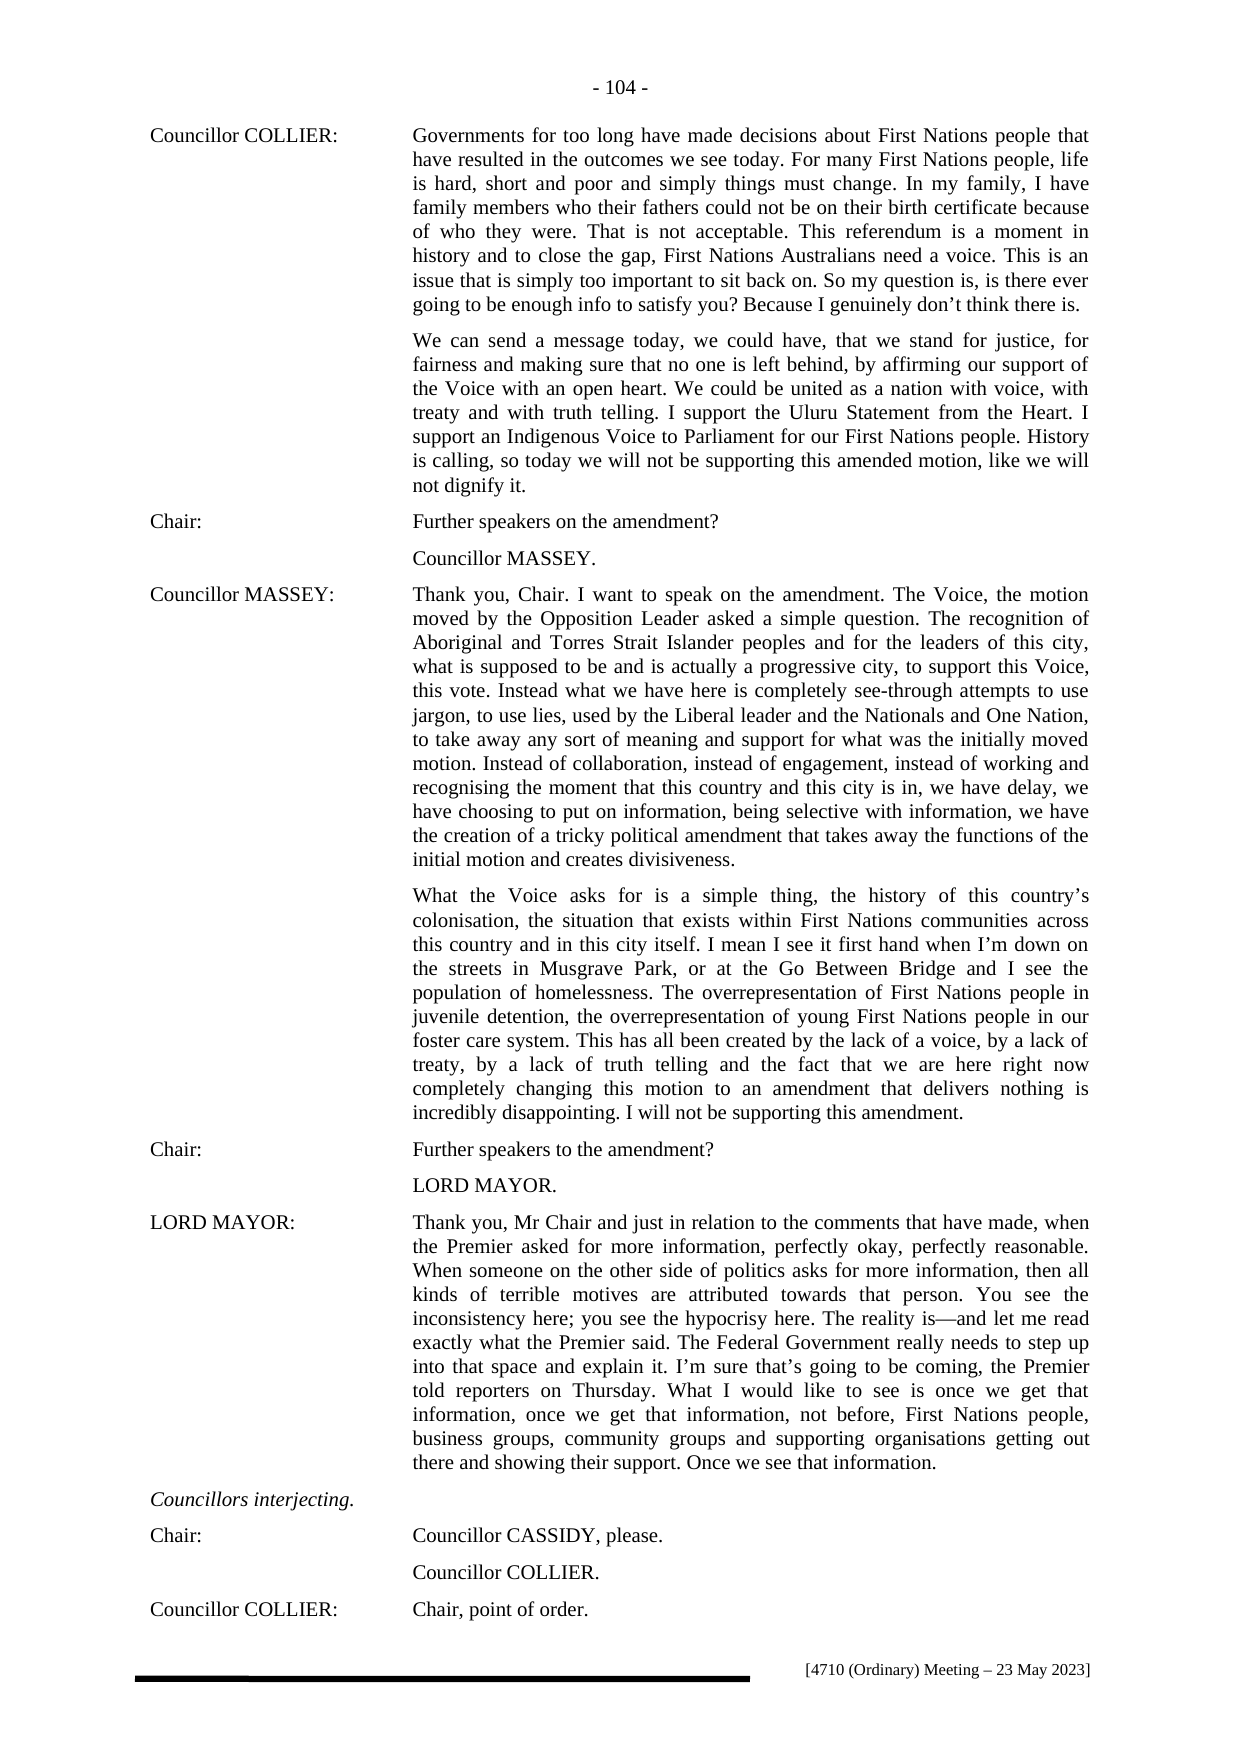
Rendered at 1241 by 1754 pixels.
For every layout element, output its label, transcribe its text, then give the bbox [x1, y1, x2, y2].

text LORD MAYOR: Thank you, Mr Chair and just in relation to the comments that have made, when the Premier asked for more information, perfectly okay, perfectly reasonable. When someone on the other side of politics asks for more information, then all kinds of terrible motives are attributed towards that person. You see the inconsistency here; you see the hypocrisy here. The reality is—and let me read exactly what the Premier said. The Federal Government really needs to step up into that space and explain it. I’m sure that’s going to be coming, the Premier told reporters on Thursday. What I would like to see is once we get that information, once we get that information, not before, First Nations people, business groups, community groups and supporting organisations getting out there and showing their support. Once we see that information. [150, 1210, 1090, 1474]
text We can send a message today, we could have, that we stand for justice, for fairness and making sure that no one is left behind, by affirming our support of the Voice with an open heart. We could be united as a nation with voice, with treaty and with truth telling. I support the Uluru Statement from the Heart. I support an Indigenous Voice to Parliament for our First Nations people. History is calling, so today we will not be supporting this amended motion, like we will not dignify it. [150, 328, 1090, 497]
text LORD MAYOR. [150, 1173, 1090, 1197]
text Councillor MASSEY: Thank you, Chair. I want to speak on the amendment. The Voice, the motion moved by the Opposition Leader asked a simple question. The recognition of Aboriginal and Torres Strait Islander peoples and for the leaders of this city, what is supposed to be and is actually a progressive city, to support this Voice, this vote. Instead what we have here is completely see-through attempts to use jargon, to use lies, used by the Liberal leader and the Nationals and One Nation, to take away any sort of meaning and support for what was the initially moved motion. Instead of collaboration, instead of engagement, instead of working and recognising the moment that this country and this city is in, we have delay, we have choosing to put on information, being selective with information, we have the creation of a tricky political amendment that takes away the functions of the initial motion and creates divisiveness. [150, 582, 1090, 871]
text Councillor COLLIER. [150, 1560, 1090, 1584]
text Councillor MASSEY. [150, 546, 1090, 570]
text Councillor COLLIER: Governments for too long have made decisions about First Nations people that have resulted in the outcomes we see today. For many First Nations people, life is hard, short and poor and simply things must change. In my family, I have family members who their fathers could not be on their birth certificate because of who they were. That is not acceptable. This referendum is a moment in history and to close the gap, First Nations Australians need a voice. This is an issue that is simply too important to sit back on. So my question is, is there ever going to be enough info to satisfy you? Because I genuinely don’t think there is. [150, 123, 1090, 316]
text Councillors interjecting. [150, 1487, 1090, 1511]
text Chair: Further speakers on the amendment? [150, 509, 1090, 533]
text Chair: Councillor CASSIDY, please. [150, 1523, 1090, 1547]
text Councillor COLLIER: Chair, point of order. [150, 1597, 1090, 1621]
text Chair: Further speakers to the amendment? [150, 1137, 1090, 1161]
text What the Voice asks for is a simple thing, the history of this country’s colonisation, the situation that exists within First Nations communities across this country and in this city itself. I mean I see it first hand when I’m down on the streets in Musgrave Park, or at the Go Between Bridge and I see the population of homelessness. The overrepresentation of First Nations people in juvenile detention, the overrepresentation of young First Nations people in our foster care system. This has all been created by the lack of a voice, by a lack of treaty, by a lack of truth telling and the fact that we are here right now completely changing this motion to an amendment that delivers nothing is incredibly disappointing. I will not be supporting this amendment. [150, 883, 1090, 1124]
